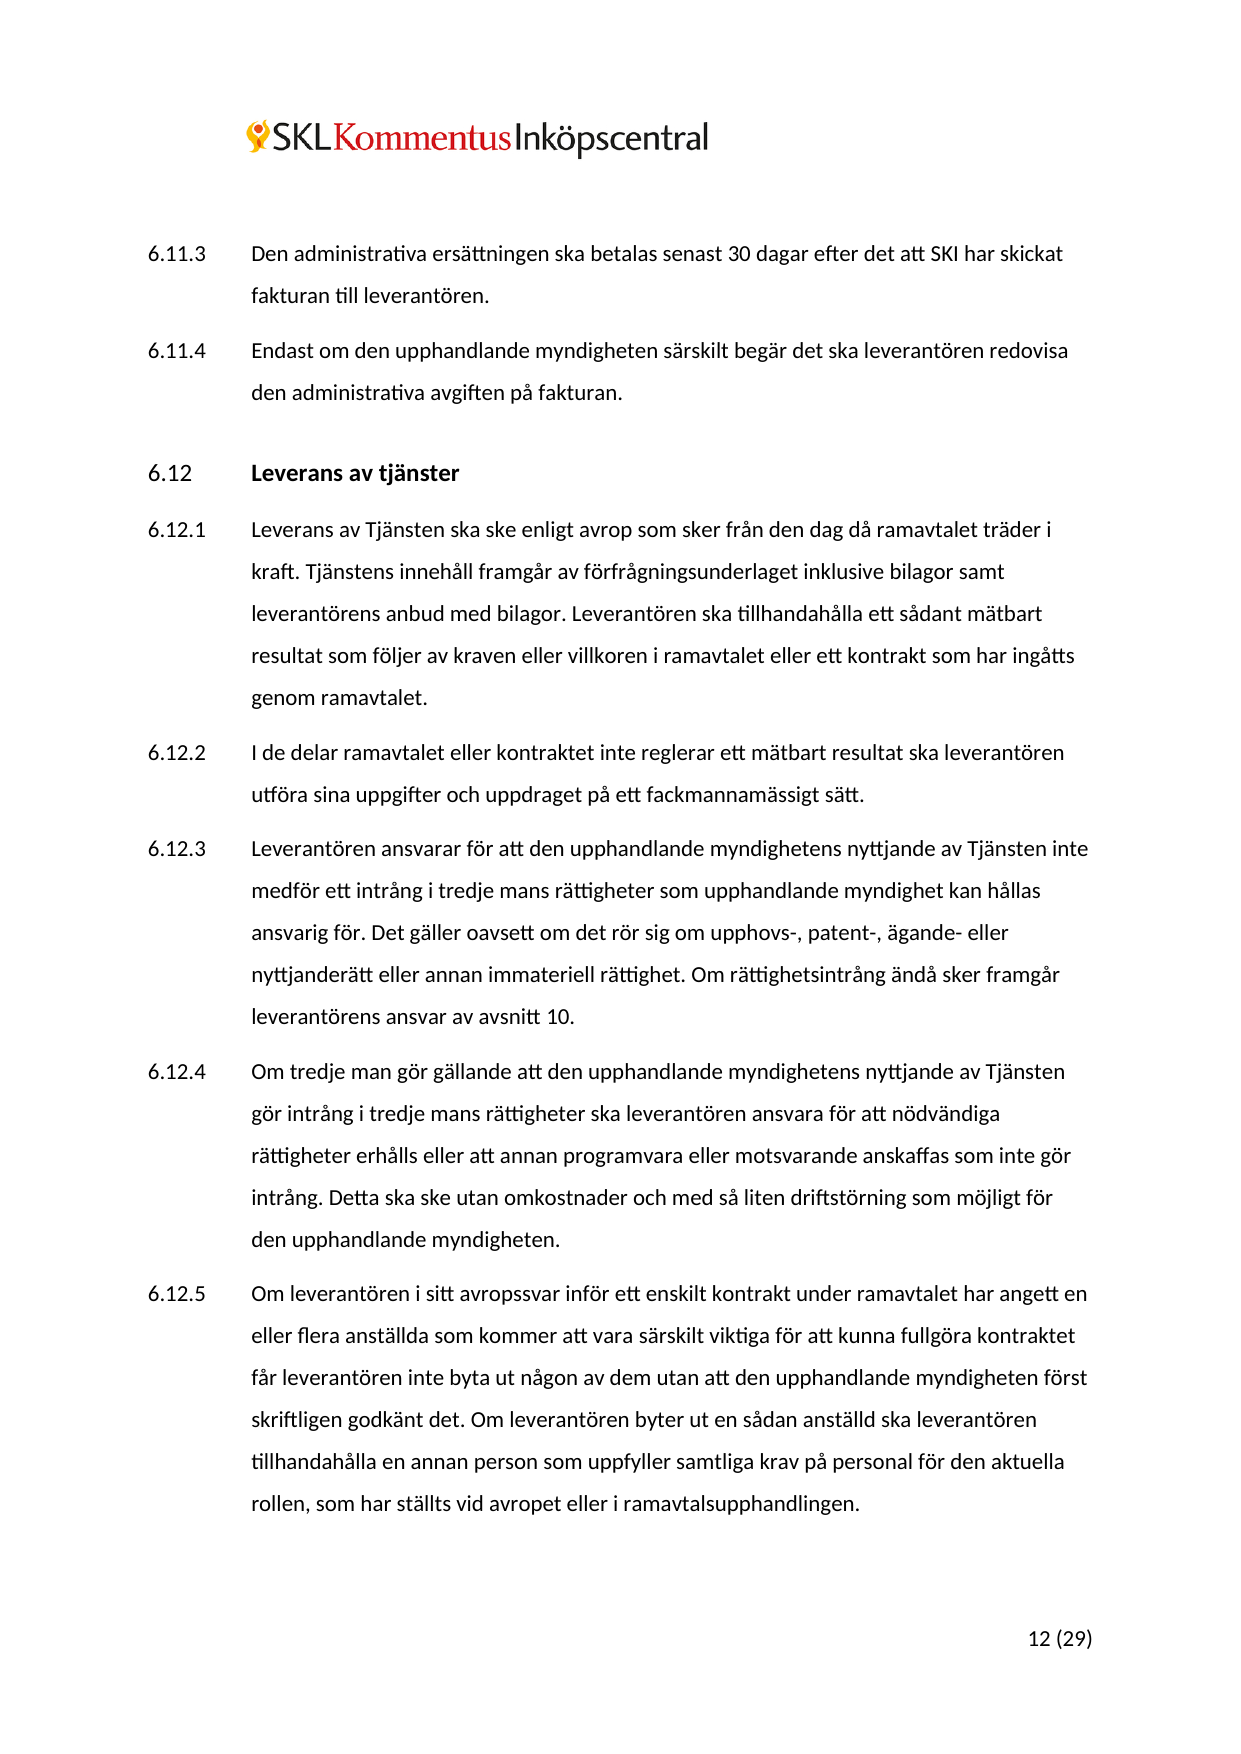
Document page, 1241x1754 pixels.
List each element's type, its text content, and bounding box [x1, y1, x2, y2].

list Om leverantören i sitt avropssvar inför ett enskilt kontrakt under ramavtalet har angett en eller flera anställda som kommer att vara särskilt viktiga för att kunna fullgöra kontraktet får leverantören inte byta ut någon av dem utan att den upphandlande myndigheten först skriftligen godkänt det. Om leverantören byter ut en sådan anställd ska leverantören tillhandahålla en annan person som uppfyller samtliga krav på personal för den aktuella rollen, som har ställts vid avropet eller i ramavtalsupphandlingen. [148, 1279, 1093, 1517]
picture [147, 73, 807, 240]
list Leverans av Tjänsten ska ske enligt avrop som sker från den dag då ramavtalet träder i kraft. Tjänstens innehåll framgår av förfrågningsunderlaget inklusive bilagor samt leverantörens anbud med bilagor. Leverantören ska tillhandahålla ett sådant mätbart resultat som följer av kraven eller villkoren i ramavtalet eller ett kontrakt som har ingåtts genom ramavtalet. [148, 516, 1093, 711]
list Endast om den upphandlande myndigheten särskilt begär det ska leverantören redovisa den administrativa avgiften på fakturan. [148, 336, 1093, 406]
text Leverans av tjänster [148, 457, 1093, 488]
list Om tredje man gör gällande att den upphandlande myndighetens nyttjande av Tjänsten gör intrång i tredje mans rättigheter ska leverantören ansvara för att nödvändiga rättigheter erhålls eller att annan programvara eller motsvarande anskaffas som inte gör intrång. Detta ska ske utan omkostnader och med så liten driftstörning som möjligt för den upphandlande myndigheten. [148, 1057, 1093, 1253]
list Leverantören ansvarar för att den upphandlande myndighetens nyttjande av Tjänsten inte medför ett intrång i tredje mans rättigheter som upphandlande myndighet kan hållas ansvarig för. Det gäller oavsett om det rör sig om upphovs-, patent-, ägande- eller nyttjanderätt eller annan immateriell rättighet. Om rättighetsintrång ändå sker framgår leverantörens ansvar av avsnitt 10. [148, 834, 1093, 1030]
list Den administrativa ersättningen ska betalas senast 30 dagar efter det att SKI har skickat fakturan till leverantören. [148, 239, 1093, 309]
list I de delar ramavtalet eller kontraktet inte reglerar ett mätbart resultat ska leverantören utföra sina uppgifter och uppdraget på ett fackmannamässigt sätt. [148, 738, 1093, 808]
